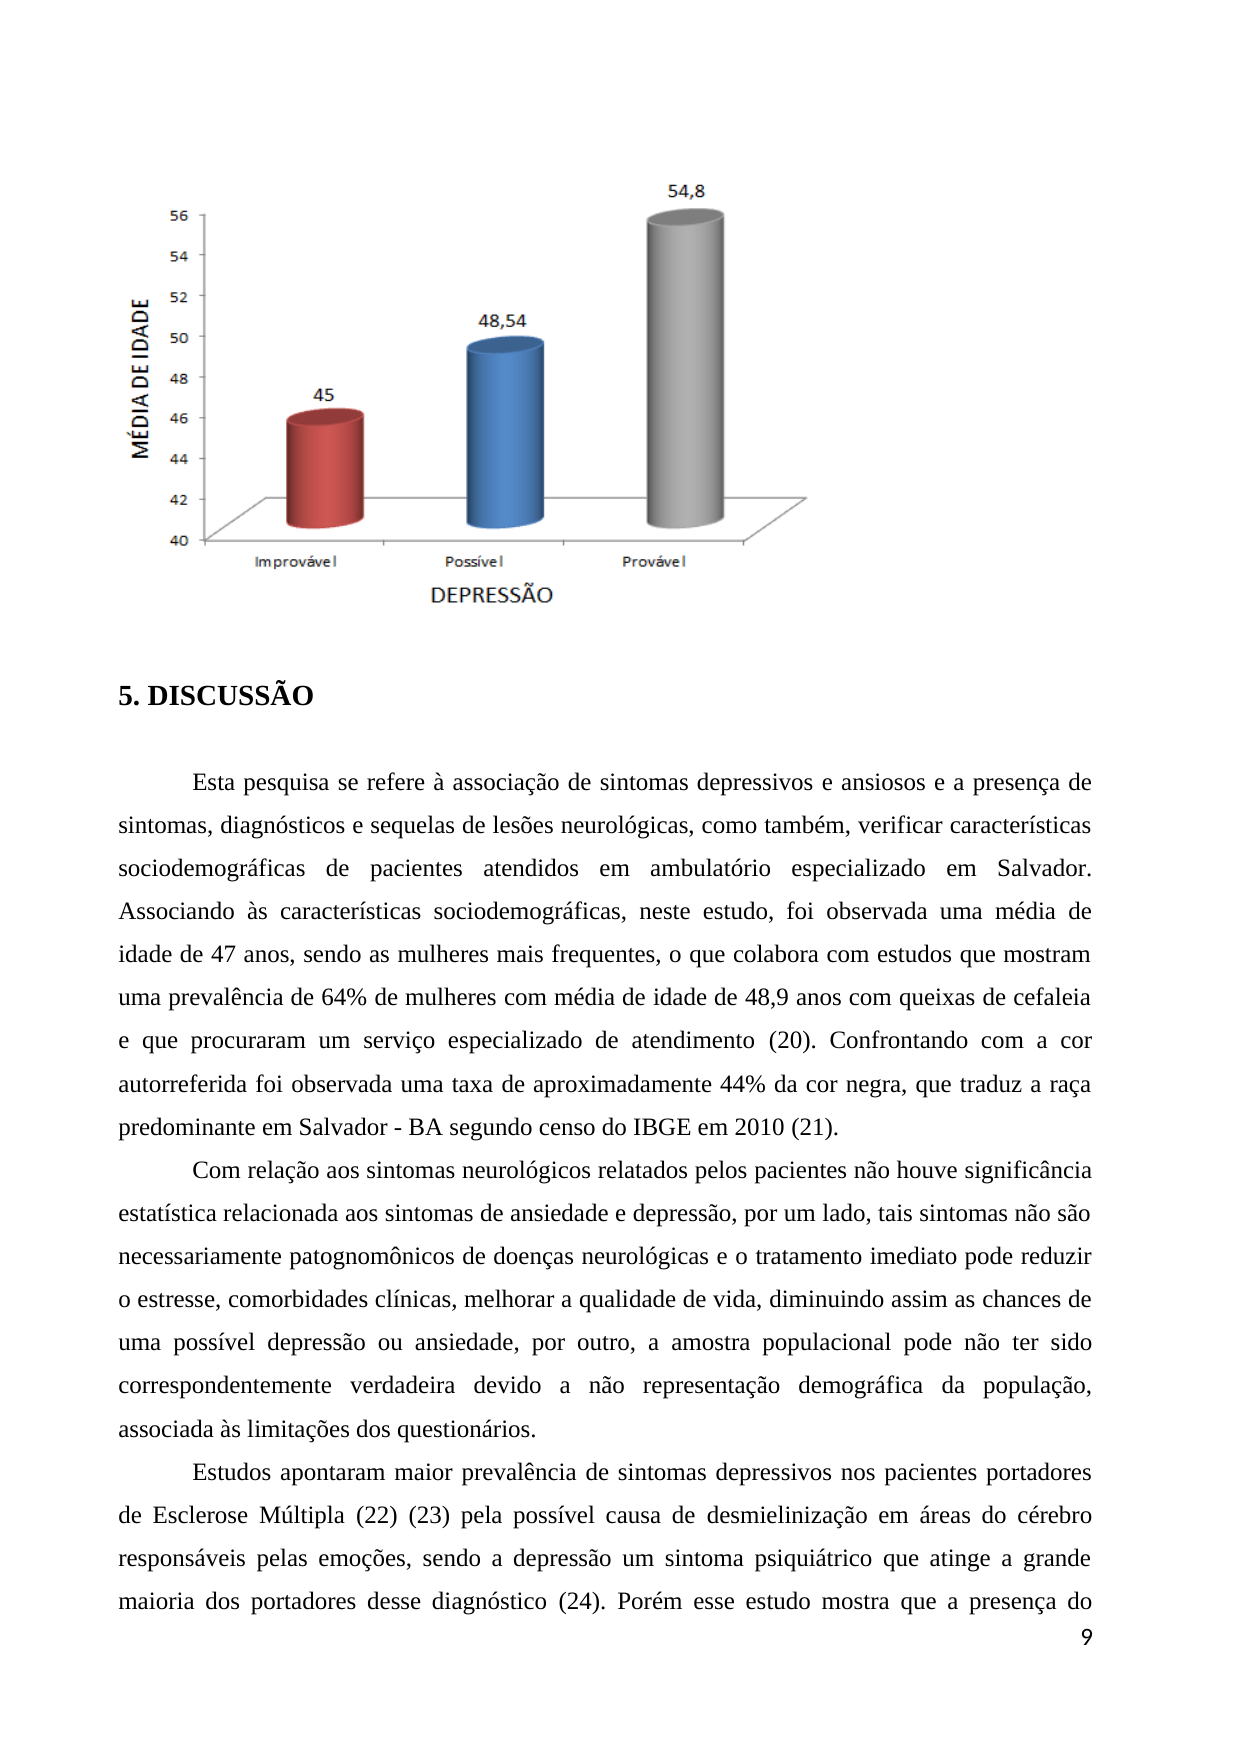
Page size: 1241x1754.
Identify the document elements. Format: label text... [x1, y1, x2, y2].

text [118, 1457, 1093, 1615]
text Esta pesquisa se refere à associação de sintomas depressivos e ansiosos e a presença de sintomas, diagnósticos e sequelas de lesões neurológicas, como também, verificar características sociodemográficas de pacientes atendidos em ambulatório especializado em Salvador. Associando às características sociodemográficas, neste estudo, foi observada uma média de idade de 47 anos, sendo as mulheres mais frequentes, o que colabora com estudos que mostram uma prevalência de 64% de mulheres com média de idade de 48,9 anos com queixas de cefaleia e que procuraram um serviço especializado de atendimento. Confrontando com a cor autorreferida foi observada uma taxa de aproximadamente 44% da cor negra, que traduz a raça predominante em Salvador - BA segundo censo do IBGE em 2010. [118, 767, 1093, 1141]
text Com relação aos sintomas neurológicos relatados pelos pacientes não houve significância estatística relacionada aos sintomas de ansiedade e depressão, por um lado, tais sintomas não são necessariamente patognomônicos de doenças neurológicas e o tratamento imediato pode reduzir o estresse, comorbidades clínicas, melhorar a qualidade de vida, diminuindo assim as chances de uma possível depressão ou ansiedade, por outro, a amostra populacional pode não ter sido correspondentemente verdadeira devido a não representação demográfica da população, associada às limitações dos questionários. [118, 1155, 1093, 1442]
subtitle 5. DISCUSSÃO [118, 678, 1093, 712]
picture [118, 177, 809, 614]
